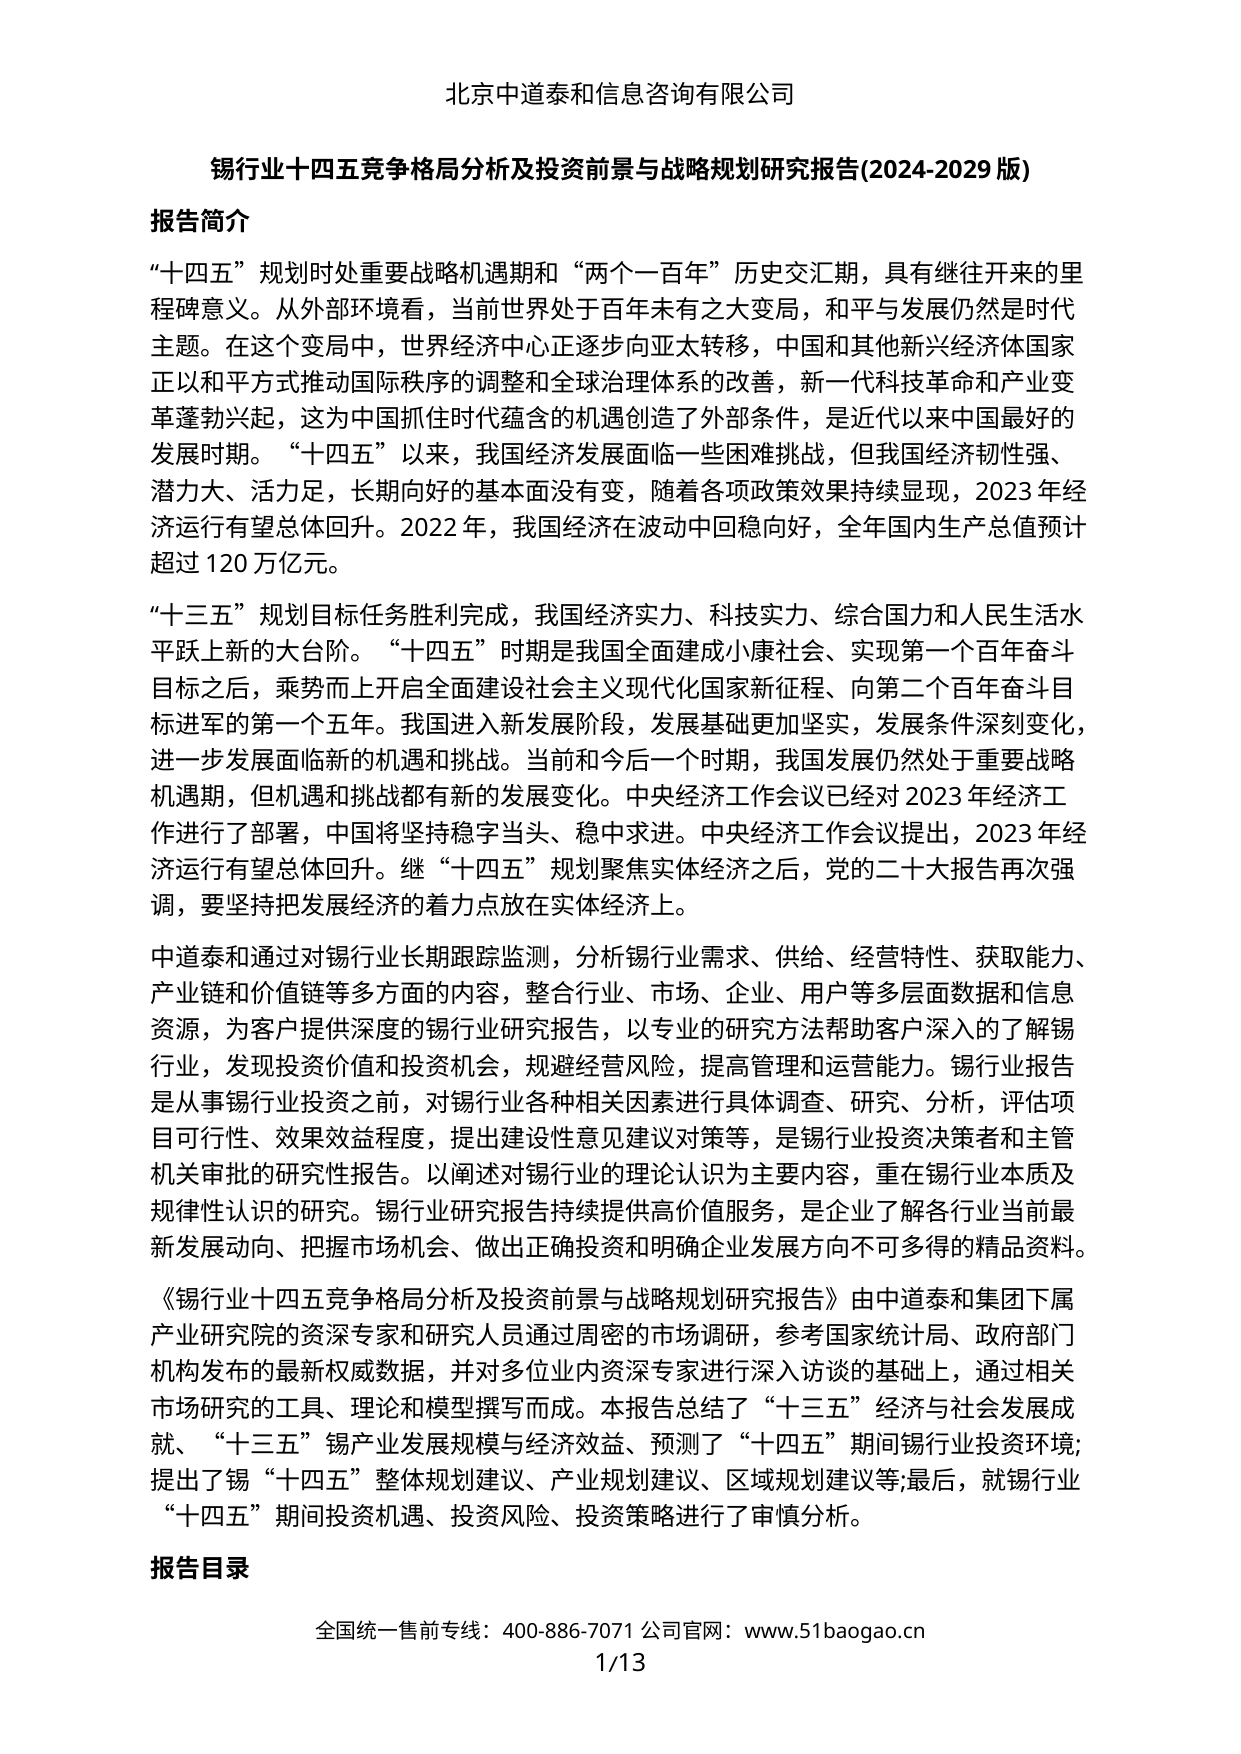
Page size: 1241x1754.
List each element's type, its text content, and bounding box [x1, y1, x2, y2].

text 报告目录 [150, 1549, 1090, 1585]
text 报告简介 [150, 202, 1090, 238]
text 中道泰和通过对锡行业长期跟踪监测，分析锡行业需求、供给、经营特性、获取能力、产业链和价值链等多方面的内容，整合行业、市场、企业、用户等多层面数据和信息资源，为客户提供深度的锡行业研究报告，以专业的研究方法帮助客户深入的了解锡行业，发现投资价值和投资机会，规避经营风险，提高管理和运营能力。锡行业报告是从事锡行业投资之前，对锡行业各种相关因素进行具体调查、研究、分析，评估项目可行性、效果效益程度，提出建设性意见建议对策等，是锡行业投资决策者和主管机关审批的研究性报告。以阐述对锡行业的理论认识为主要内容，重在锡行业本质及规律性认识的研究。锡行业研究报告持续提供高价值服务，是企业了解各行业当前最新发展动向、把握市场机会、做出正确投资和明确企业发展方向不可多得的精品资料。 [150, 937, 1090, 1264]
text “十三五”规划目标任务胜利完成，我国经济实力、科技实力、综合国力和人民生活水平跃上新的大台阶。“十四五”时期是我国全面建成小康社会、实现第一个百年奋斗目标之后，乘势而上开启全面建设社会主义现代化国家新征程、向第二个百年奋斗目标进军的第一个五年。我国进入新发展阶段，发展基础更加坚实，发展条件深刻变化，进一步发展面临新的机遇和挑战。当前和今后一个时期，我国发展仍然处于重要战略机遇期，但机遇和挑战都有新的发展变化。中央经济工作会议已经对2023年经济工作进行了部署，中国将坚持稳字当头、稳中求进。中央经济工作会议提出，2023年经济运行有望总体回升。继“十四五”规划聚焦实体经济之后，党的二十大报告再次强调，要坚持把发展经济的着力点放在实体经济上。 [150, 596, 1090, 922]
text “十四五”规划时处重要战略机遇期和“两个一百年”历史交汇期，具有继往开来的里程碑意义。从外部环境看，当前世界处于百年未有之大变局，和平与发展仍然是时代主题。在这个变局中，世界经济中心正逐步向亚太转移，中国和其他新兴经济体国家正以和平方式推动国际秩序的调整和全球治理体系的改善，新一代科技革命和产业变革蓬勃兴起，这为中国抓住时代蕴含的机遇创造了外部条件，是近代以来中国最好的发展时期。“十四五”以来，我国经济发展面临一些困难挑战，但我国经济韧性强、潜力大、活力足，长期向好的基本面没有变，随着各项政策效果持续显现，2023年经济运行有望总体回升。2022年，我国经济在波动中回稳向好，全年国内生产总值预计超过120万亿元。 [150, 254, 1090, 580]
text 锡行业十四五竞争格局分析及投资前景与战略规划研究报告(2024-2029版) [150, 150, 1090, 186]
text 《锡行业十四五竞争格局分析及投资前景与战略规划研究报告》由中道泰和集团下属产业研究院的资深专家和研究人员通过周密的市场调研，参考国家统计局、政府部门机构发布的最新权威数据，并对多位业内资深专家进行深入访谈的基础上，通过相关市场研究的工具、理论和模型撰写而成。本报告总结了“十三五”经济与社会发展成就、“十三五”锡产业发展规模与经济效益、预测了“十四五”期间锡行业投资环境;提出了锡“十四五”整体规划建议、产业规划建议、区域规划建议等;最后，就锡行业“十四五”期间投资机遇、投资风险、投资策略进行了审慎分析。 [150, 1279, 1090, 1533]
